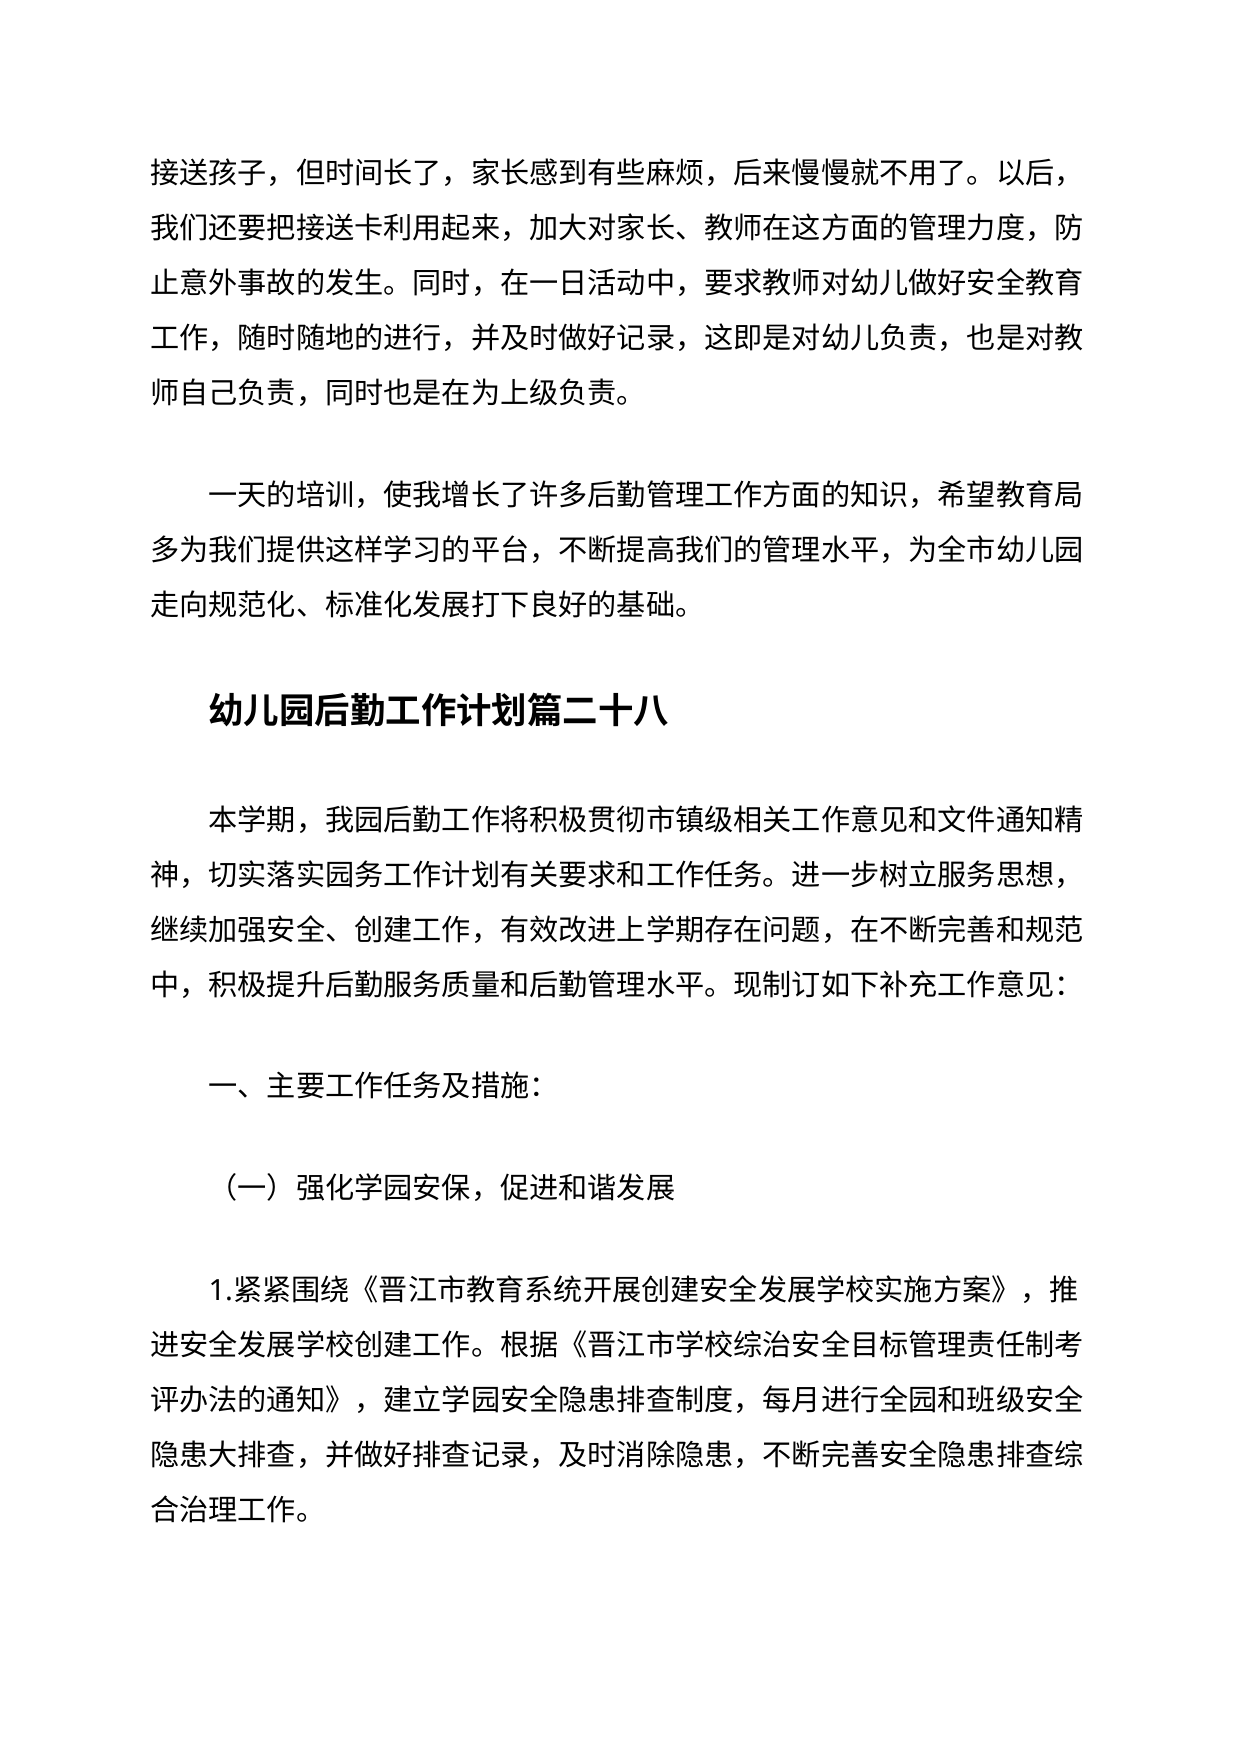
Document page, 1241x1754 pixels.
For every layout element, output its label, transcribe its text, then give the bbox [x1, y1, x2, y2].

text 一天的培训，使我增长了许多后勤管理工作方面的知识，希望教育局多为我们提供这样学习的平台，不断提高我们的管理水平，为全市幼儿园走向规范化、标准化发展打下良好的基础。 [150, 471, 1090, 623]
text 一、主要工作任务及措施： [150, 1063, 1090, 1105]
text 1.紧紧围绕《晋江市教育系统开展创建安全发展学校实施方案》，推进安全发展学校创建工作。根据《晋江市学校综治安全目标管理责任制考评办法的通知》，建立学园安全隐患排查制度，每月进行全园和班级安全隐患大排查，并做好排查记录，及时消除隐患，不断完善安全隐患排查综合治理工作。 [150, 1266, 1090, 1528]
text （一）强化学园安保，促进和谐发展 [150, 1164, 1090, 1207]
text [150, 150, 1090, 412]
text 本学期，我园后勤工作将积极贯彻市镇级相关工作意见和文件通知精神，切实落实园务工作计划有关要求和工作任务。进一步树立服务思想，继续加强安全、创建工作，有效改进上学期存在问题，在不断完善和规范中，积极提升后勤服务质量和后勤管理水平。现制订如下补充工作意见： [150, 796, 1090, 1003]
text 幼儿园后勤工作计划篇二十八 [150, 683, 1090, 734]
